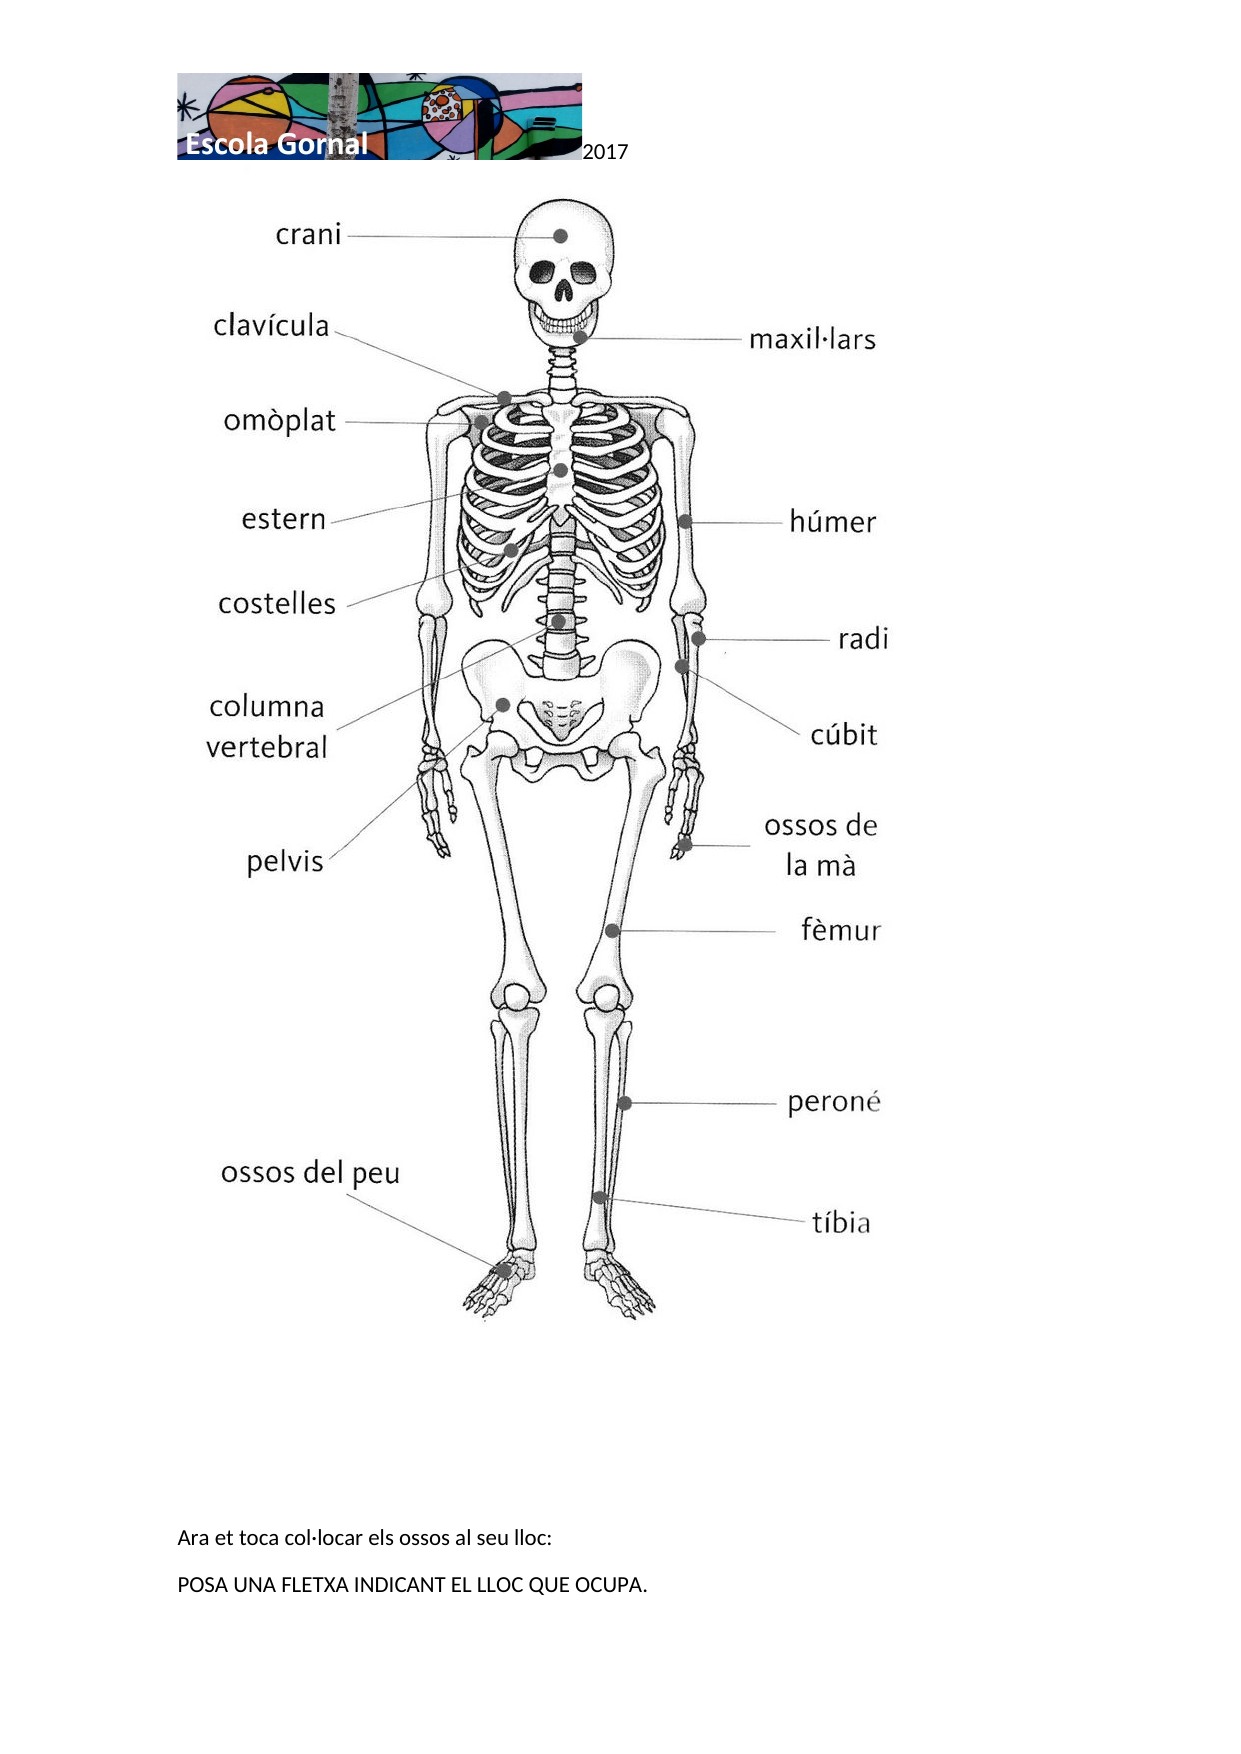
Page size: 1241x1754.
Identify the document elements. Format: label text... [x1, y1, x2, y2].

picture [177, 73, 583, 160]
picture [177, 165, 909, 1364]
text POSA UNA FLETXA INDICANT EL LLOC QUE OCUPA. [177, 1570, 1063, 1598]
text Ara et toca col·locar els ossos al seu lloc: [177, 1523, 1063, 1551]
